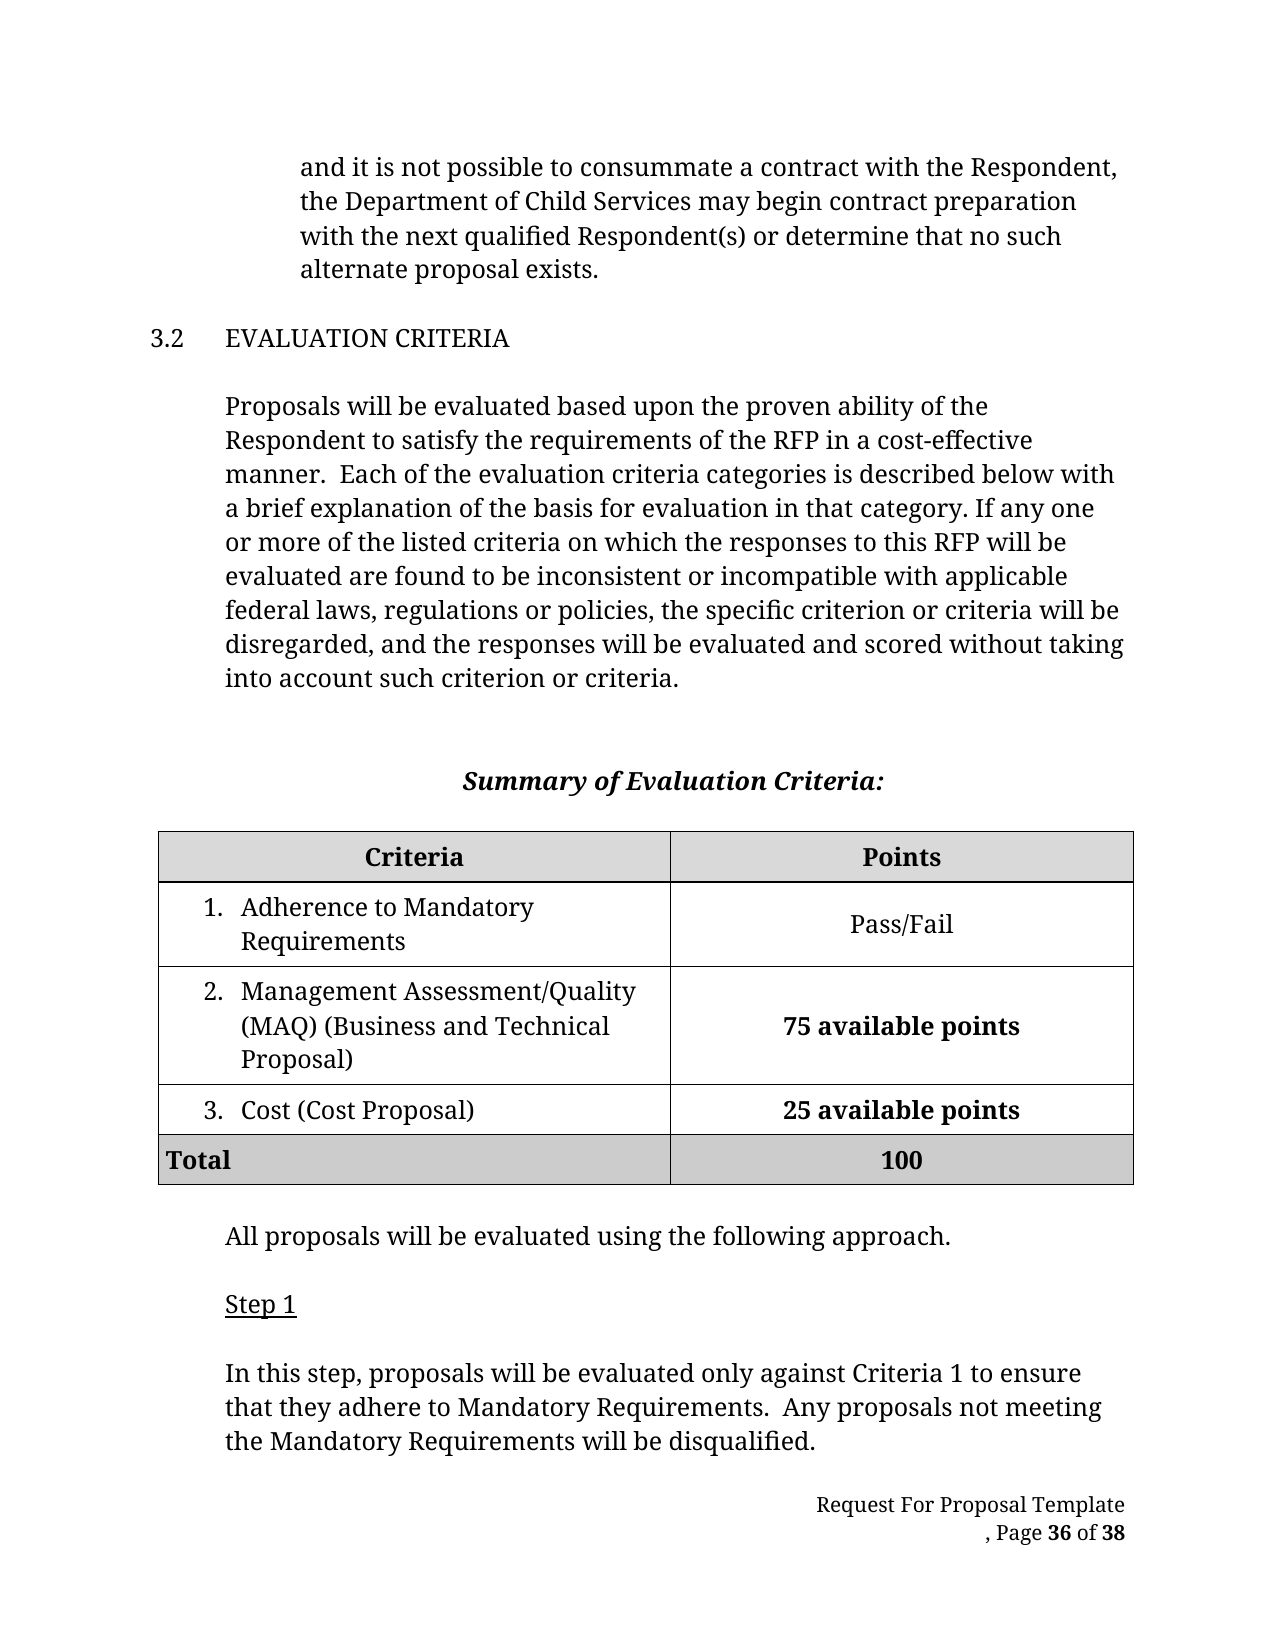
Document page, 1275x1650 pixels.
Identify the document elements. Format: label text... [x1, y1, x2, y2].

table_cell 25 available points [671, 1085, 1133, 1134]
text Summary of Evaluation Criteria: [225, 763, 1125, 797]
table_cell 100 [671, 1135, 1133, 1184]
text All proposals will be evaluated using the following approach. [150, 1219, 1125, 1253]
text Proposals will be evaluated based upon the proven ability of the Respondent to satisfy the requirements of the RFP in a cost-effective manner. Each of the evaluation criteria categories is described below with a brief explanation of the basis for evaluation in that category. If any one or more of the listed criteria on which the responses to this RFP will be evaluated are found to be inconsistent or incompatible with applicable federal laws, regulations or policies, the specific criterion or criteria will be disregarded, and the responses will be evaluated and scored without taking into account such criterion or criteria. [225, 388, 1125, 695]
table_cell Adherence to Mandatory Requirements [159, 883, 670, 966]
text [225, 150, 1125, 286]
text Step 1 [150, 1287, 1125, 1321]
table_cell 75 available points [671, 967, 1133, 1084]
table_cell Cost (Cost Proposal) [159, 1085, 670, 1134]
text In this step, proposals will be evaluated only against Criteria 1 to ensure that they adhere to Mandatory Requirements. Any proposals not meeting the Mandatory Requirements will be disqualified. [225, 1355, 1125, 1457]
table_cell Total [159, 1135, 670, 1184]
table_header Points [671, 832, 1133, 881]
subtitle 3.2 EVALUATION CRITERIA [150, 320, 1125, 354]
table_header Criteria [159, 832, 670, 881]
table_cell Pass/Fail [671, 883, 1133, 966]
table_cell Management Assessment/Quality (MAQ) (Business and Technical Proposal) [159, 967, 670, 1084]
